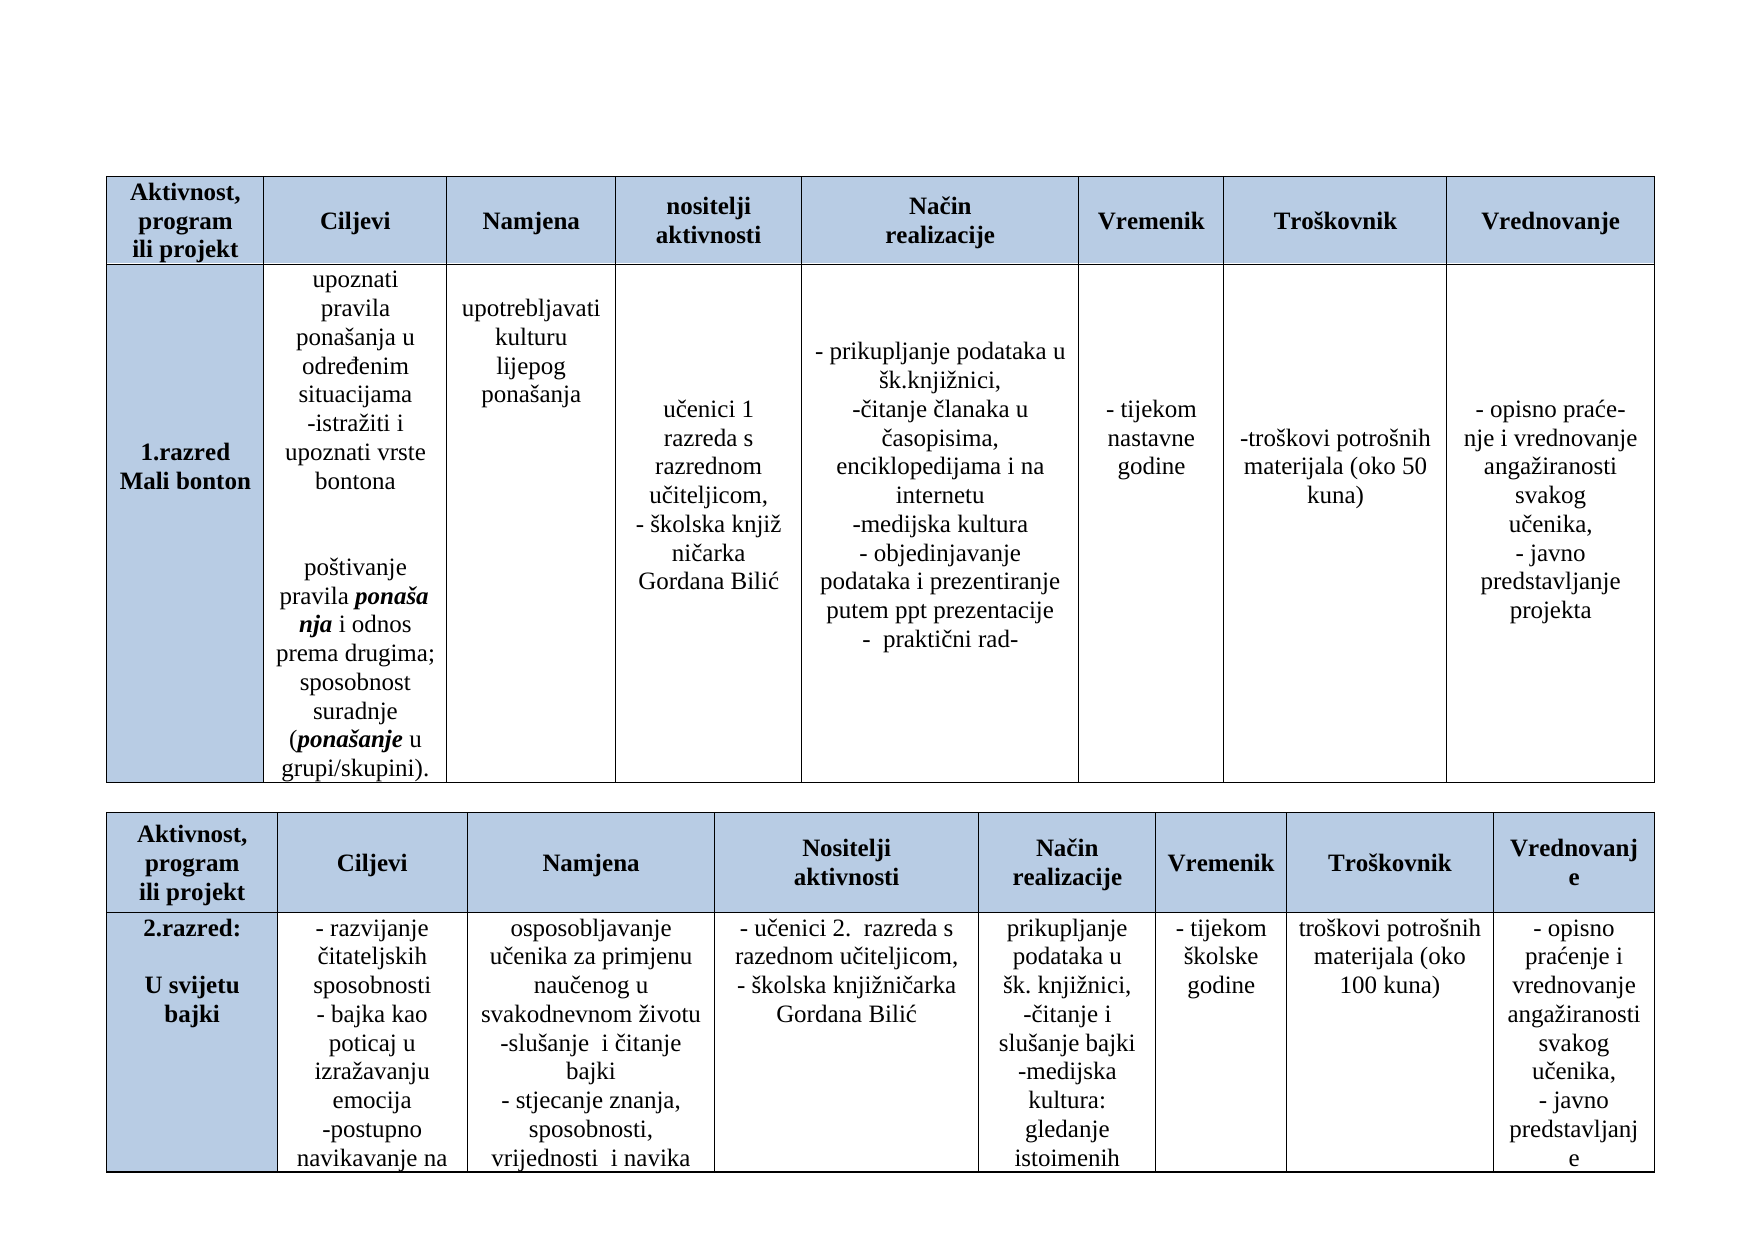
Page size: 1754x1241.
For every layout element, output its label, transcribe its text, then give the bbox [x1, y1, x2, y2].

table_header Aktivnost, program ili projekt [107, 177, 263, 263]
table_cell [278, 913, 467, 1171]
table_header Način realizacije [979, 813, 1155, 912]
table_header Namjena [447, 177, 615, 263]
table_cell -troškovi potrošnih materijala (oko 50 kuna) [1224, 265, 1446, 782]
table_header Vrednovanje [1494, 813, 1654, 912]
table_cell - prikupljanje podataka u šk.knjižnici, -čitanje članaka u časopisima, enciklopedijama i na internetu -medijska kultura - objedinjavanje podataka i prezentiranje putem ppt prezentacije - praktični rad- [802, 265, 1078, 782]
table_cell - tijekom nastavne godine [1079, 265, 1223, 782]
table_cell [107, 913, 277, 1171]
table_cell učenici 1 razreda s razrednom učiteljicom, - školska knjiž ničarka Gordana Bilić [616, 265, 801, 782]
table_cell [468, 913, 714, 1171]
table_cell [979, 913, 1155, 1171]
table_header Način realizacije [802, 177, 1078, 263]
table_header Ciljevi [264, 177, 446, 263]
table_header Troškovnik [1224, 177, 1446, 263]
table_header Namjena [468, 813, 714, 912]
table_cell upoznati pravila ponašanja u određenim situacijama -istražiti i upoznati vrste bontona poštivanje pravila ponašanja i odnos prema drugima; sposobnost suradnje (ponašanje u grupi/skupini). [264, 265, 446, 782]
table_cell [1156, 913, 1286, 1171]
table_header Nositelji aktivnosti [715, 813, 978, 912]
table_header Aktivnost, program ili projekt [107, 813, 277, 912]
table_header Vrednovanje [1447, 177, 1654, 263]
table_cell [1287, 913, 1493, 1171]
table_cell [1494, 913, 1654, 1171]
table_header nositelji aktivnosti [616, 177, 801, 263]
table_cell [715, 913, 978, 1171]
table_header Vremenik [1079, 177, 1223, 263]
table_header Ciljevi [278, 813, 467, 912]
table_header Troškovnik [1287, 813, 1493, 912]
table_header Vremenik [1156, 813, 1286, 912]
table_cell 1.razred Mali bonton [107, 265, 263, 782]
table_cell upotrebljavati kulturu lijepog ponašanja [447, 265, 615, 782]
table_cell - opisno praće- nje i vrednovanje angažiranosti svakog učenika, - javno predstavljanje projekta [1447, 265, 1654, 782]
